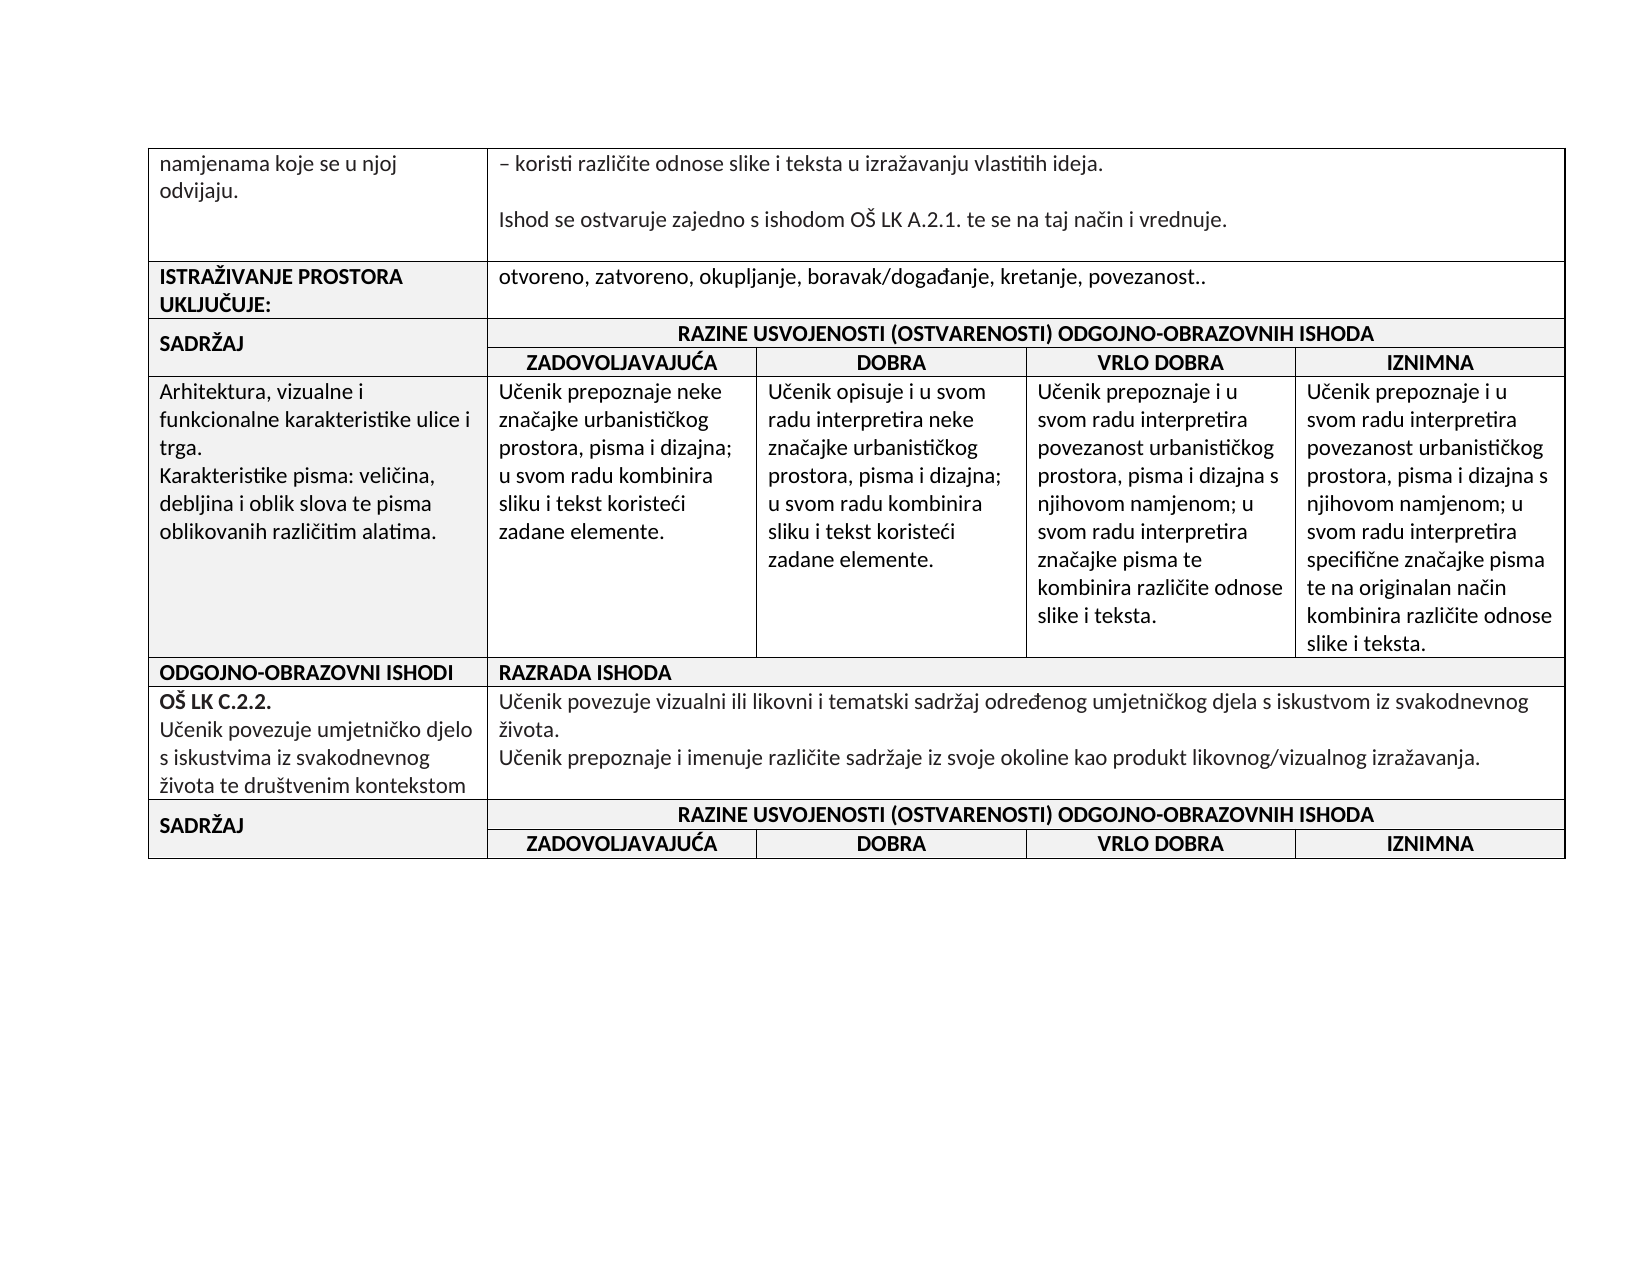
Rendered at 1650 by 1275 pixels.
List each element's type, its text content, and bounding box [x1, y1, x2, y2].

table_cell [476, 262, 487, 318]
table_cell Učenik prepoznaje neke značajke urbanističkog prostora, pisma i dizajna; u svom radu kombinira sliku i tekst koristeći zadane elemente. [488, 377, 756, 657]
table_cell Učenik prepoznaje i u svom radu interpretira povezanost urbanističkog prostora, pisma i dizajna s njihovom namjenom; u svom radu interpretira značajke pisma te kombinira različite odnose slike i teksta. [1027, 377, 1295, 657]
table_cell Učenik opisuje i u svom radu interpretira neke značajke urbanističkog prostora, pisma i dizajna; u svom radu kombinira sliku i tekst koristeći zadane elemente. [757, 377, 1026, 657]
table_cell otvoreno, zatvoreno, okupljanje, boravak/događanje, kretanje, povezanost.. [488, 262, 1564, 318]
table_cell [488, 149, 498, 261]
table_cell IZNIMNA [1296, 348, 1564, 376]
table_cell IZNIMNA [1296, 830, 1564, 857]
table_cell RAZINE USVOJENOSTI (OSTVARENOSTI) ODGOJNO-OBRAZOVNIH ISHODA [488, 800, 1564, 828]
table_cell DOBRA [757, 830, 1026, 857]
table_cell VRLO DOBRA [1027, 830, 1295, 857]
table_cell ZADOVOLJAVAJUĆA [488, 830, 756, 857]
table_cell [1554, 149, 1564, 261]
table_cell RAZRADA ISHODA [488, 658, 1564, 686]
table_cell ZADOVOLJAVAJUĆA [488, 348, 756, 376]
table_cell Učenik povezuje vizualni ili likovni i tematski sadržaj određenog umjetničkog djela s iskustvom iz svakodnevnog života. Učenik prepoznaje i imenuje različite sadržaje iz svoje okoline kao produkt likovnog/vizualnog izražavanja. [488, 687, 1564, 799]
table_cell RAZINE USVOJENOSTI (OSTVARENOSTI) ODGOJNO-OBRAZOVNIH ISHODA [488, 319, 1564, 347]
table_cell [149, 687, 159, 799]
table_cell SADRŽAJ [149, 800, 487, 857]
table_cell Arhitektura, vizualne i funkcionalne karakteristike ulice i trga. Karakteristike pisma: veličina, debljina i oblik slova te pisma oblikovanih različitim alatima. [149, 377, 487, 657]
table_cell SADRŽAJ [149, 319, 487, 376]
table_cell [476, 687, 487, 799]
table_cell Učenik prepoznaje i u svom radu interpretira povezanost urbanističkog prostora, pisma i dizajna s njihovom namjenom; u svom radu interpretira specifične značajke pisma te na originalan način kombinira različite odnose slike i teksta. [1296, 377, 1564, 657]
table_cell ODGOJNO-OBRAZOVNI ISHODI [149, 658, 487, 686]
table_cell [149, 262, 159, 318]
table_cell DOBRA [757, 348, 1026, 376]
table_cell VRLO DOBRA [1027, 348, 1295, 376]
